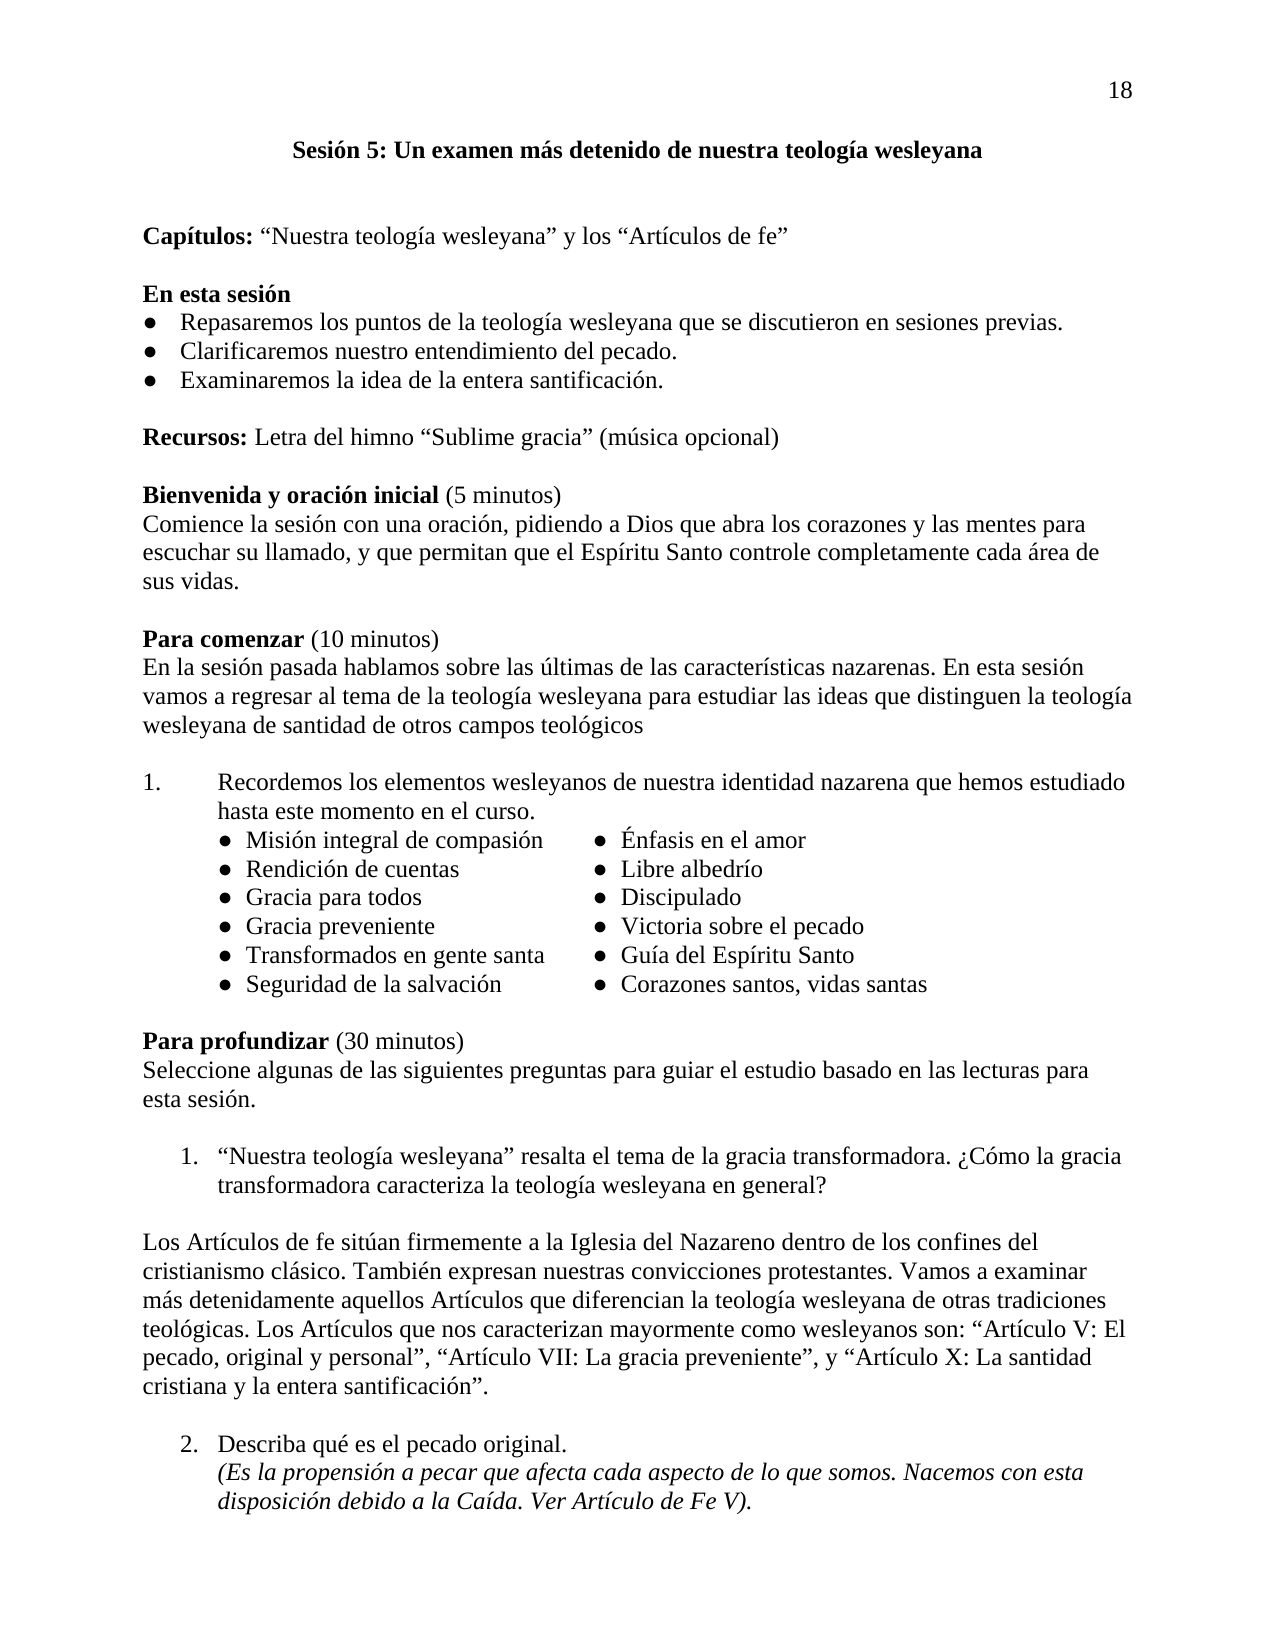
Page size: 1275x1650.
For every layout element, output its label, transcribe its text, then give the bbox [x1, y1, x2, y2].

text Capítulos: “Nuestra teología wesleyana” y los “Artículos de fe” [142, 221, 1132, 250]
text Para comenzar (10 minutos) [142, 624, 1132, 652]
text ● Repasaremos los puntos de la teología wesleyana que se discutieron en sesiones previas. [142, 307, 1132, 336]
text Seleccione algunas de las siguientes preguntas para guiar el estudio basado en las lecturas para esta sesión. [142, 1055, 1132, 1112]
text Recursos: Letra del himno “Sublime gracia” (música opcional) [142, 422, 1132, 451]
text Bienvenida y oración inicial (5 minutos) [142, 480, 1132, 509]
text ● Seguridad de la salvación ● Corazones santos, vidas santas [142, 969, 1132, 997]
text ● Transformados en gente santa ● Guía del Espíritu Santo [142, 940, 1132, 969]
text Para profundizar (30 minutos) [142, 1026, 1132, 1055]
text ● Examinaremos la idea de la entera santificación. [142, 365, 1132, 394]
text (Es la propensión a pecar que afecta cada aspecto de lo que somos. Nacemos con esta disposición debido a la Caída. Ver Artículo de Fe V). [217, 1457, 1132, 1515]
text Comience la sesión con una oración, pidiendo a Dios que abra los corazones y las mentes para escuchar su llamado, y que permitan que el Espíritu Santo controle completamente cada área de sus vidas. [142, 509, 1132, 595]
text Los Artículos de fe sitúan firmemente a la Iglesia del Nazareno dentro de los confines del cristianismo clásico. También expresan nuestras convicciones protestantes. Vamos a examinar más detenidamente aquellos Artículos que diferencian la teología wesleyana de otras tradiciones teológicas. Los Artículos que nos caracterizan mayormente como wesleyanos son: “Artículo V: El pecado, original y personal”, “Artículo VII: La gracia preveniente”, y “Artículo X: La santidad cristiana y la entera santificación”. [142, 1227, 1132, 1400]
text 1. Recordemos los elementos wesleyanos de nuestra identidad nazarena que hemos estudiado hasta este momento en el curso. [142, 767, 1132, 825]
text En esta sesión [142, 279, 1132, 307]
text ● Misión integral de compasión ● Énfasis en el amor [142, 825, 1132, 854]
text ● Clarificaremos nuestro entendimiento del pecado. [142, 336, 1132, 365]
text ● Gracia preveniente ● Victoria sobre el pecado [142, 911, 1132, 940]
list “Nuestra teología wesleyana” resalta el tema de la gracia transformadora. ¿Cómo la gracia transformadora caracteriza la teología wesleyana en general? [180, 1141, 1132, 1199]
list Describa qué es el pecado original. [180, 1429, 1132, 1457]
text Sesión 5: Un examen más detenido de nuestra teología wesleyana [142, 135, 1132, 164]
text ● Gracia para todos ● Discipulado [142, 882, 1132, 911]
text En la sesión pasada hablamos sobre las últimas de las características nazarenas. En esta sesión vamos a regresar al tema de la teología wesleyana para estudiar las ideas que distinguen la teología wesleyana de santidad de otros campos teológicos [142, 652, 1132, 739]
text ● Rendición de cuentas ● Libre albedrío [142, 854, 1132, 882]
